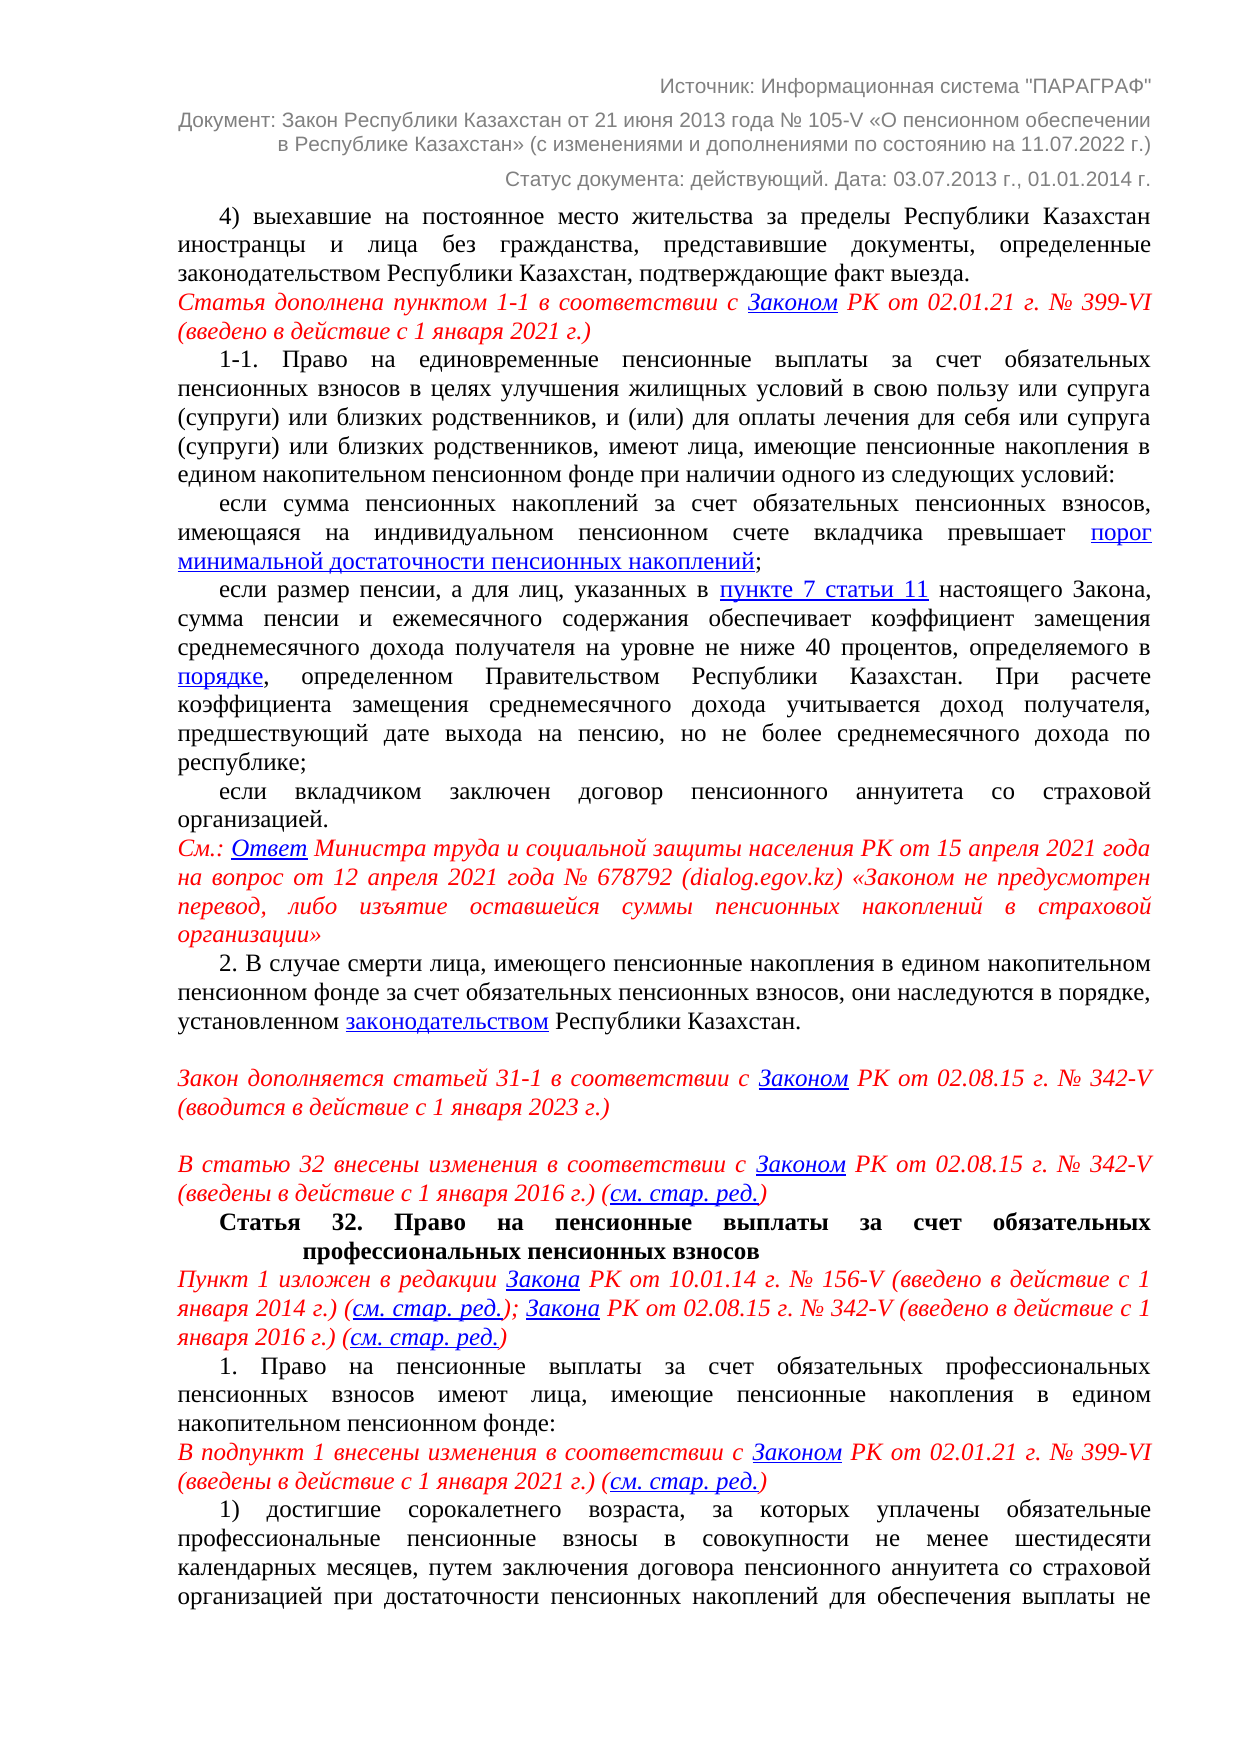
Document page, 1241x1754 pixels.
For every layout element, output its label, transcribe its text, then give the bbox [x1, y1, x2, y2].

text 1. Право на пенсионные выплаты за счет обязательных профессиональных пенсионных взносов имеют лица, имеющие пенсионные накопления в едином накопительном пенсионном фонде: [177, 1351, 1152, 1437]
text 1-1. Право на единовременные пенсионные выплаты за счет обязательных пенсионных взносов в целях улучшения жилищных условий в свою пользу или супруга (супруги) или близких родственников, и (или) для оплаты лечения для себя или супруга (супруги) или близких родственников, имеют лица, имеющие пенсионные накопления в едином накопительном пенсионном фонде при наличии одного из следующих условий: [177, 344, 1152, 488]
text В статью 32 внесены изменения в соответствии с Законом РК от 02.08.15 г. № 342-V (введены в действие с 1 января 2016 г.) (см. стар. ред.) [177, 1149, 1152, 1207]
text Закон дополняется статьей 31-1 в соответствии с Законом РК от 02.08.15 г. № 342-V (вводится в действие с 1 января 2023 г.) [177, 1063, 1152, 1121]
text 2. В случае смерти лица, имеющего пенсионные накопления в едином накопительном пенсионном фонде за счет обязательных пенсионных взносов, они наследуются в порядке, установленном законодательством Республики Казахстан. [177, 948, 1152, 1034]
text Статья 32. Право на пенсионные выплаты за счет обязательных профессиональных пенсионных взносов [219, 1207, 1152, 1264]
text См.: Ответ Министра труда и социальной защиты населения РК от 15 апреля 2021 года на вопрос от 12 апреля 2021 года № 678792 (dialog.egov.kz) «Законом не предусмотрен перевод, либо изъятие оставшейся суммы пенсионных накоплений в страховой организации» [177, 833, 1152, 948]
text Статья дополнена пунктом 1-1 в соответствии с Законом РК от 02.01.21 г. № 399-VI (введено в действие с 1 января 2021 г.) [177, 287, 1152, 344]
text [177, 1494, 1152, 1609]
text если вкладчиком заключен договор пенсионного аннуитета со страховой организацией. [177, 776, 1152, 833]
text если размер пенсии, а для лиц, указанных в пункте 7 статьи 11 настоящего Закона, сумма пенсии и ежемесячного содержания обеспечивает коэффициент замещения среднемесячного дохода получателя на уровне не ниже 40 процентов, определяемого в порядке, определенном Правительством Республики Казахстан. При расчете коэффициента замещения среднемесячного дохода учитывается доход получателя, предшествующий дате выхода на пенсию, но не более среднемесячного дохода по республике; [177, 574, 1152, 776]
text В подпункт 1 внесены изменения в соответствии с Законом РК от 02.01.21 г. № 399-VI (введены в действие с 1 января 2021 г.) (см. стар. ред.) [177, 1437, 1152, 1494]
text если сумма пенсионных накоплений за счет обязательных пенсионных взносов, имеющаяся на индивидуальном пенсионном счете вкладчика превышает порог минимальной достаточности пенсионных накоплений; [177, 488, 1152, 574]
text Пункт 1 изложен в редакции Закона РК от 10.01.14 г. № 156-V (введено в действие с 1 января 2014 г.) (см. стар. ред.); Закона РК от 02.08.15 г. № 342-V (введено в действие с 1 января 2016 г.) (см. стар. ред.) [177, 1264, 1152, 1351]
text 4) выехавшие на постоянное место жительства за пределы Республики Казахстан иностранцы и лица без гражданства, представившие документы, определенные законодательством Республики Казахстан, подтверждающие факт выезда. [177, 201, 1152, 287]
